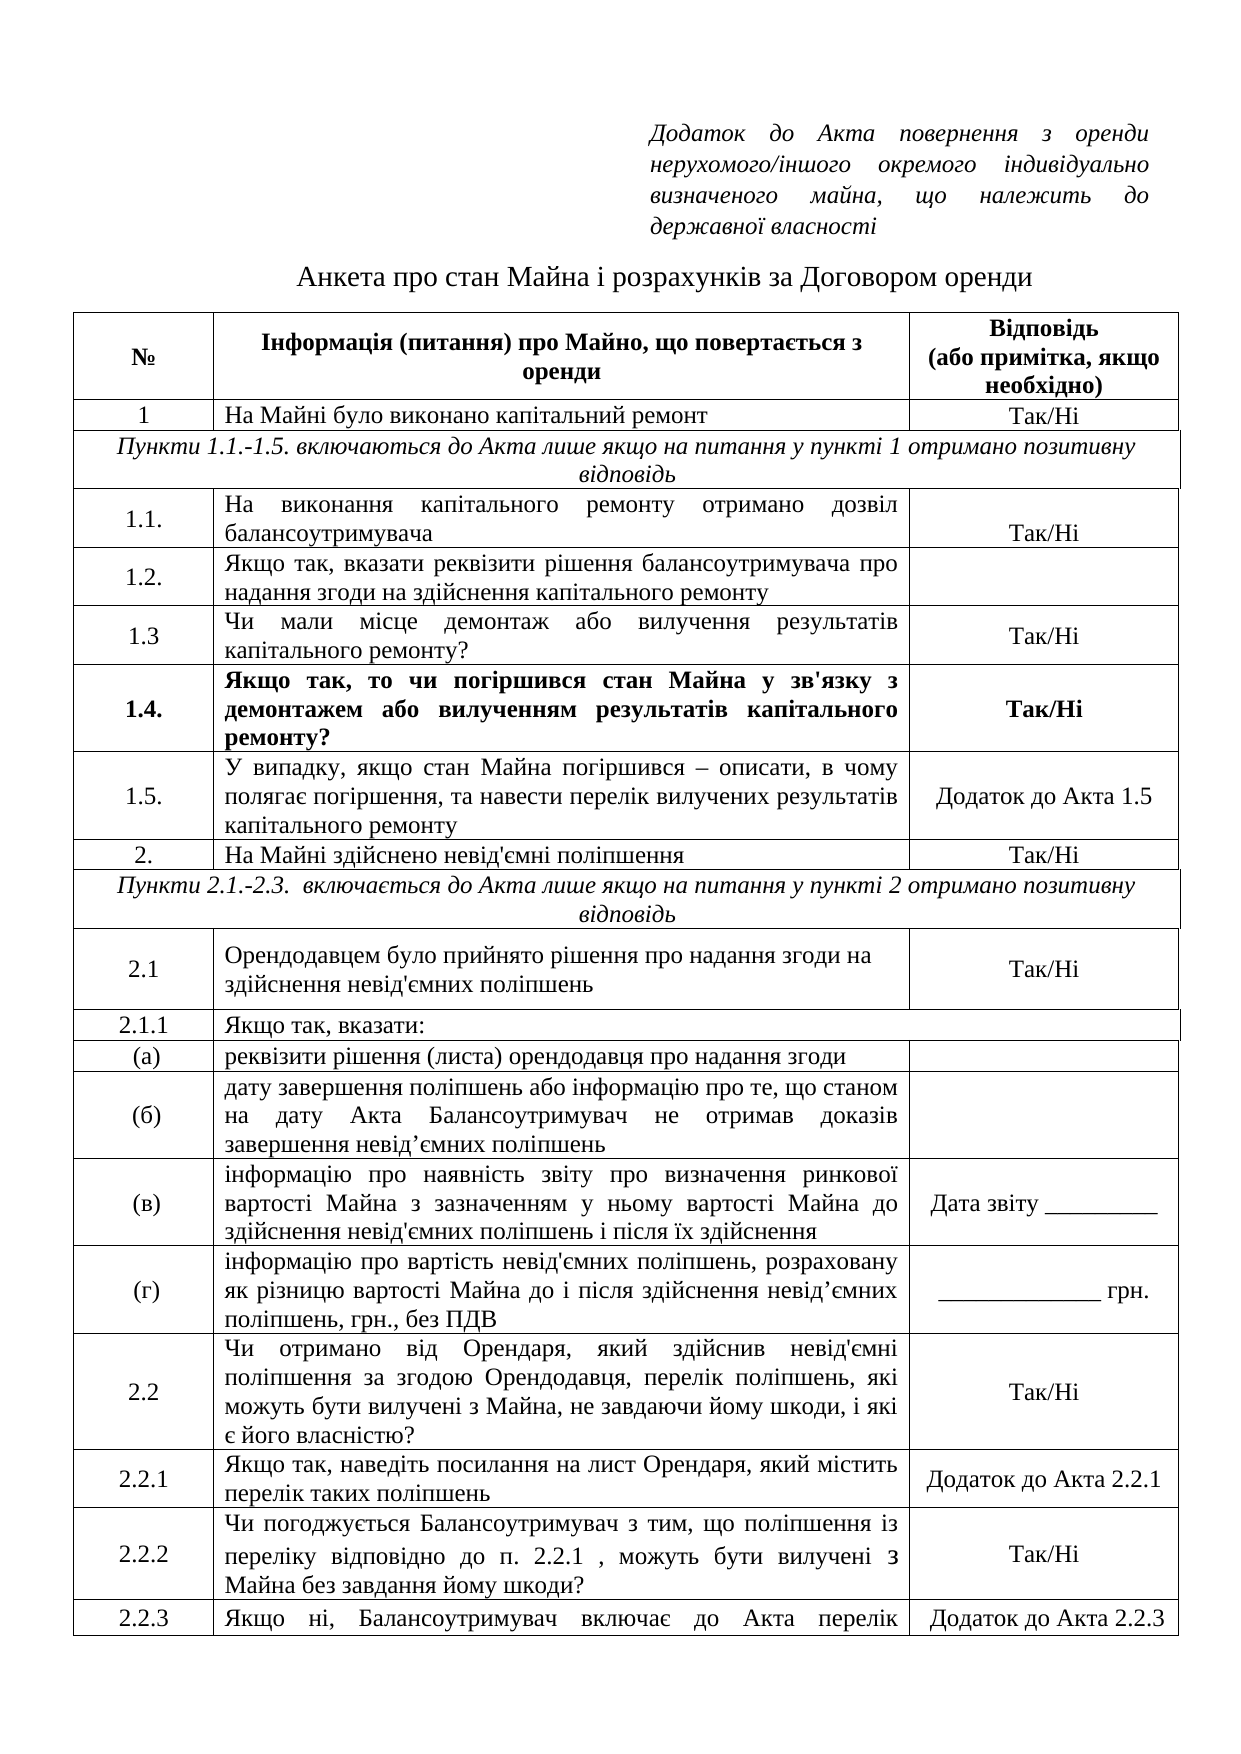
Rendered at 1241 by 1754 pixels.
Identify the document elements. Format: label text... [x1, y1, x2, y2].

table_cell На виконання капітального ремонту отримано дозвіл балансоутримувача [214, 489, 909, 547]
table_cell На Майні було виконано капітальний ремонт [214, 400, 909, 430]
table_header Відповідь (або примітка, якщо необхідно) [910, 313, 1178, 399]
table_cell інформацію про вартість невід'ємних поліпшень, розраховану як різницю вартості Майна до і після здійснення невід’ємних поліпшень, грн., без ПДВ [214, 1246, 909, 1332]
text Додаток до Акта повернення з оренди нерухомого/іншого окремого індивідуально визначеного майна, що належить до державної власності [650, 118, 1152, 240]
table_cell 1 [74, 400, 213, 430]
table_cell Так/Ні [910, 929, 1178, 1009]
table_cell 2.1.1 [74, 1010, 213, 1040]
table_header № [74, 313, 213, 399]
table_cell Пункти 2.1.-2.3. включається до Акта лише якщо на питання у пункті 2 отримано позитивну відповідь [74, 869, 1180, 928]
table_cell Так/Ні [910, 1334, 1178, 1448]
table_cell Якщо так, то чи погіршився стан Майна у зв'язку з демонтажем або вилученням результатів капітального ремонту? [214, 665, 909, 751]
table_cell Так/Ні [910, 840, 1178, 869]
table_cell Пункти 1.1.-1.5. включаються до Акта лише якщо на питання у пункті 1 отримано позитивну відповідь [74, 430, 1180, 488]
table_cell Дата звіту _________ [910, 1159, 1178, 1245]
table_cell (в) [74, 1159, 213, 1245]
table_cell Так/Ні [910, 606, 1178, 664]
table_cell Чи отримано від Орендаря, який здійснив невід'ємні поліпшення за згодою Орендодавця, перелік поліпшень, які можуть бути вилучені з Майна, не завдаючи йому шкоди, і які є його власністю? [214, 1334, 909, 1448]
table_cell Так/Ні [910, 400, 1178, 430]
table_cell 2. [74, 840, 213, 869]
table_cell Додаток до Акта 2.2.1 [910, 1450, 1178, 1507]
text Анкета про стан Майна і розрахунків за Договором оренди [177, 259, 1152, 292]
table_cell 2.1 [74, 929, 213, 1009]
table_cell 2.2.2 [74, 1508, 213, 1599]
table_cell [214, 1600, 909, 1635]
table_cell [910, 1072, 1178, 1158]
table_cell [910, 548, 1178, 605]
table_cell _____________ грн. [910, 1246, 1178, 1332]
table_cell Орендодавцем було прийнято рішення про надання згоди на здійснення невід'ємних поліпшень [214, 929, 909, 1009]
table_cell Якщо так, вказати реквізити рішення балансоутримувача про надання згоди на здійснення капітального ремонту [214, 548, 909, 605]
table_cell (а) [74, 1041, 213, 1071]
table_cell Якщо так, вказати: [214, 1009, 1180, 1040]
table_cell На Майні здійснено невід'ємні поліпшення [214, 840, 909, 869]
table_cell 1.1. [74, 489, 213, 547]
table_cell [910, 1041, 1178, 1071]
table_cell реквізити рішення (листа) орендодавця про надання згоди [214, 1041, 909, 1071]
table_cell У випадку, якщо стан Майна погіршився – описати, в чому полягає погіршення, та навести перелік вилучених результатів капітального ремонту [214, 752, 909, 838]
table_cell Чи мали місце демонтаж або вилучення результатів капітального ремонту? [214, 606, 909, 664]
table_cell Так/Ні [910, 489, 1178, 547]
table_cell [910, 1600, 1178, 1635]
table_cell Так/Ні [910, 1508, 1178, 1599]
table_cell інформацію про наявність звіту про визначення ринкової вартості Майна з зазначенням у ньому вартості Майна до здійснення невід'ємних поліпшень і після їх здійснення [214, 1159, 909, 1245]
table_cell 1.3 [74, 606, 213, 664]
table_header Інформація (питання) про Майно, що повертається з оренди [214, 313, 909, 399]
table_cell 1.4. [74, 665, 213, 751]
table_cell 1.5. [74, 752, 213, 838]
table_cell Якщо так, наведіть посилання на лист Орендаря, який містить перелік таких поліпшень [214, 1450, 909, 1507]
table_cell 2.2.3 [74, 1600, 213, 1635]
table_cell 2.2 [74, 1334, 213, 1448]
table_cell Так/Ні [910, 665, 1178, 751]
table_cell (г) [74, 1246, 213, 1332]
table_cell Чи погоджується Балансоутримувач з тим, що поліпшення із переліку відповідно до п. 2.2.1 , можуть бути вилучені з Майна без завдання йому шкоди? [214, 1508, 909, 1599]
table_cell 1.2. [74, 548, 213, 605]
table_cell дату завершення поліпшень або інформацію про те, що станом на дату Акта Балансоутримувач не отримав доказів завершення невід’ємних поліпшень [214, 1072, 909, 1158]
table_cell Додаток до Акта 1.5 [910, 752, 1178, 838]
table_cell (б) [74, 1072, 213, 1158]
table_cell 2.2.1 [74, 1450, 213, 1507]
